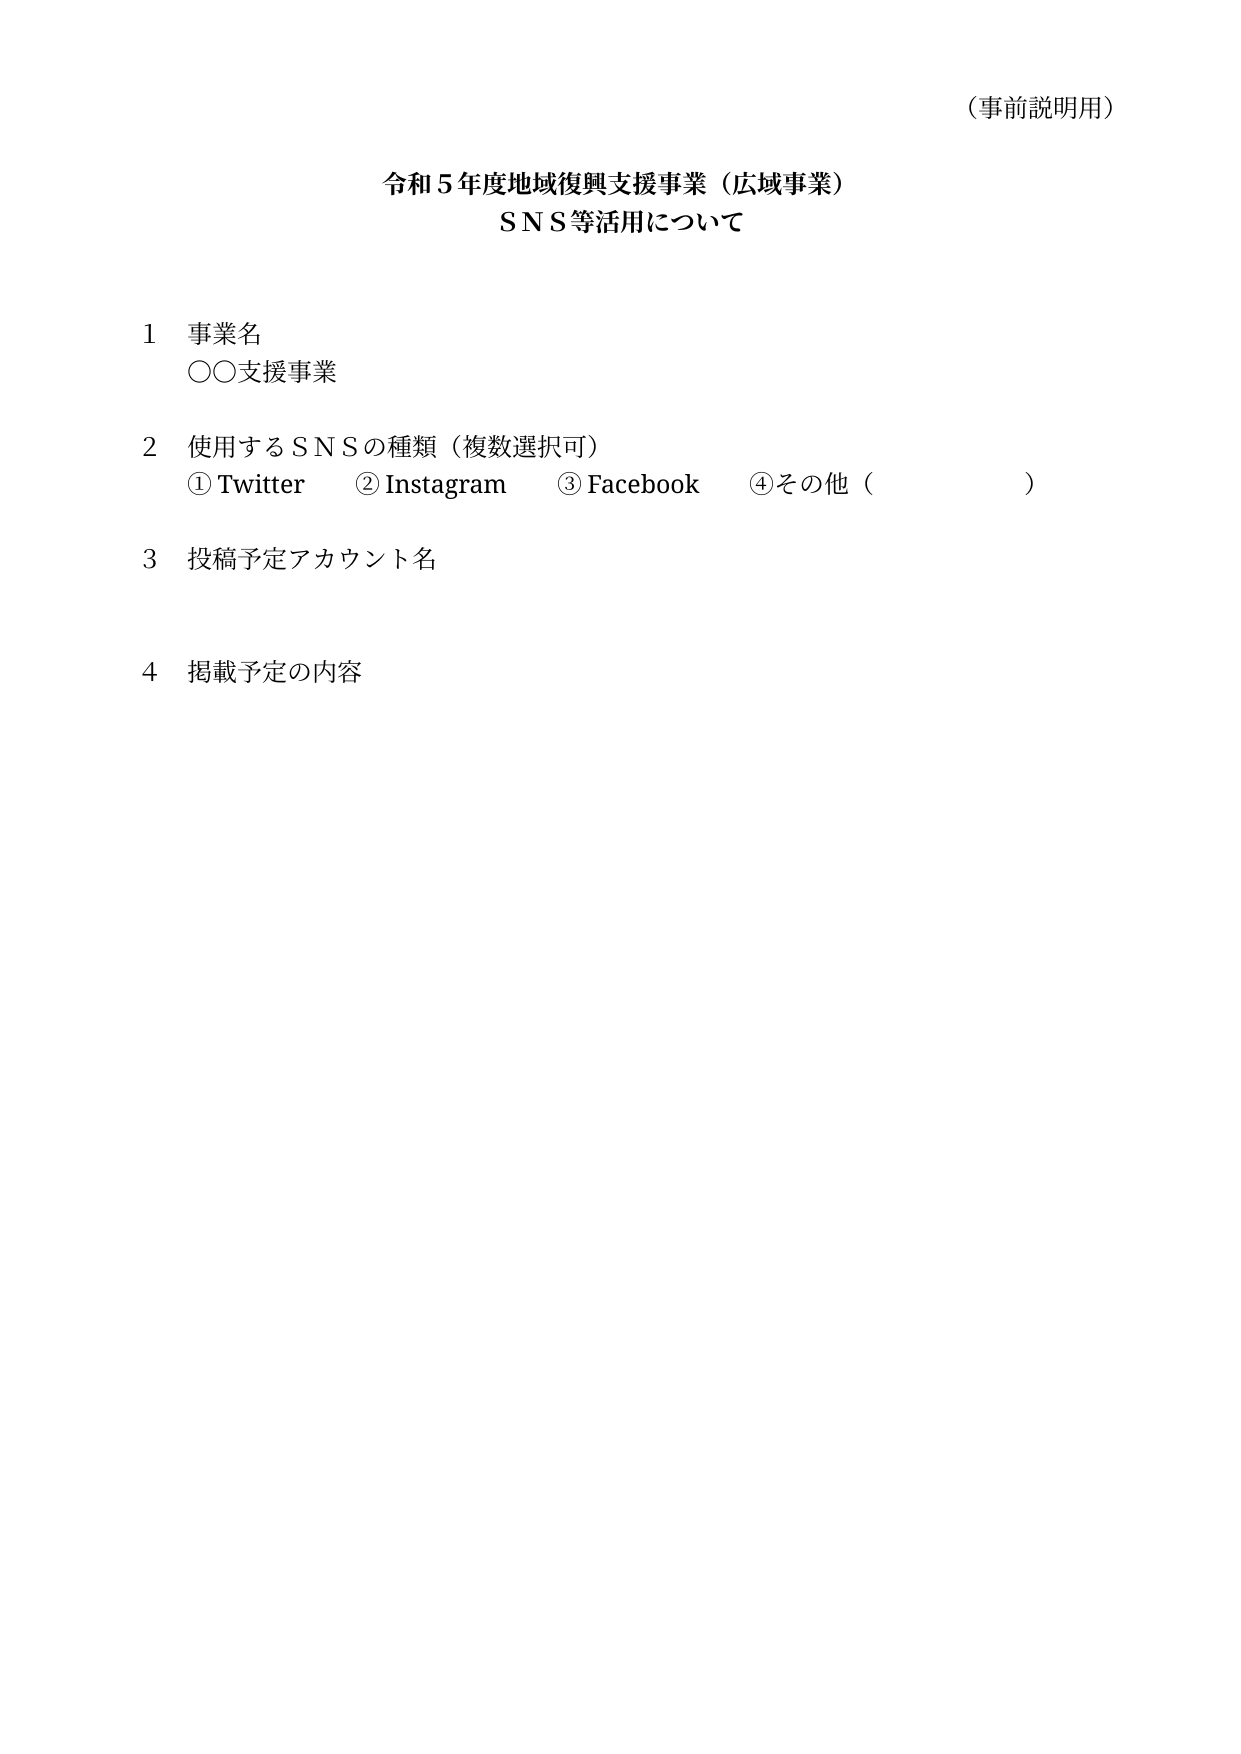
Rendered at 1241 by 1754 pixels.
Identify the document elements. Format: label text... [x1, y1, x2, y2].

text ①Twitter ②Instagram ③Facebook ④その他（ ） [112, 464, 1128, 502]
text ４ 掲載予定の内容 [112, 652, 1128, 689]
text １ 事業名 [112, 314, 1128, 352]
text 〇〇支援事業 [112, 352, 1128, 389]
text ＳＮＳ等活用について [112, 202, 1128, 239]
text ３ 投稿予定アカウント名 [112, 539, 1128, 577]
text 令和５年度地域復興支援事業（広域事業） [112, 164, 1128, 202]
text ２ 使用するＳＮＳの種類（複数選択可） [112, 427, 1128, 464]
